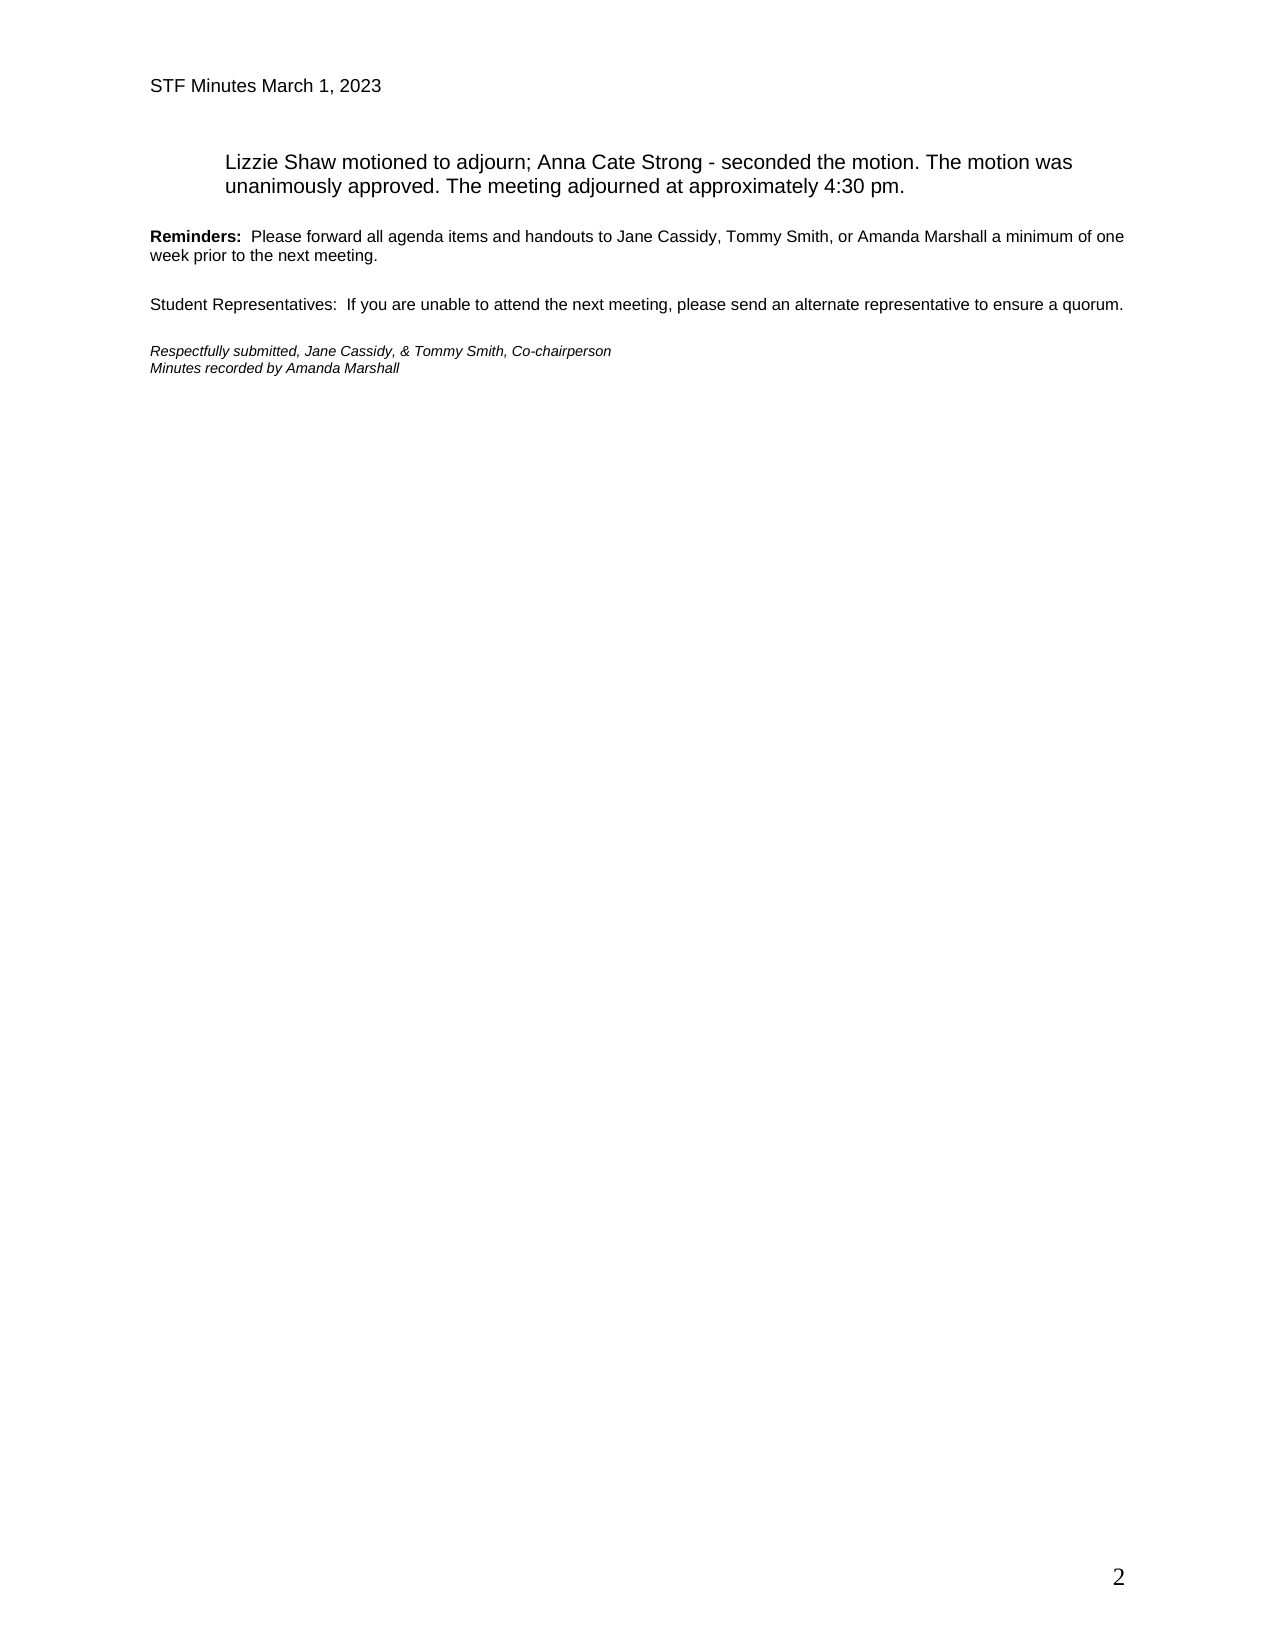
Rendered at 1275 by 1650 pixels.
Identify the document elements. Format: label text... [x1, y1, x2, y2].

text Minutes recorded by Amanda Marshall [150, 360, 1125, 376]
text Reminders: Please forward all agenda items and handouts to Jane Cassidy, Tommy Smith, or Amanda Marshall a minimum of one week prior to the next meeting. [150, 227, 1125, 265]
text Respectfully submitted, Jane Cassidy, & Tommy Smith, Co-chairperson [150, 343, 1125, 360]
text Lizzie Shaw motioned to adjourn; Anna Cate Strong - seconded the motion. The motion was unanimously approved. The meeting adjourned at approximately 4:30 pm. [225, 150, 1125, 198]
text Student Representatives: If you are unable to attend the next meeting, please send an alternate representative to ensure a quorum. [150, 294, 1125, 314]
